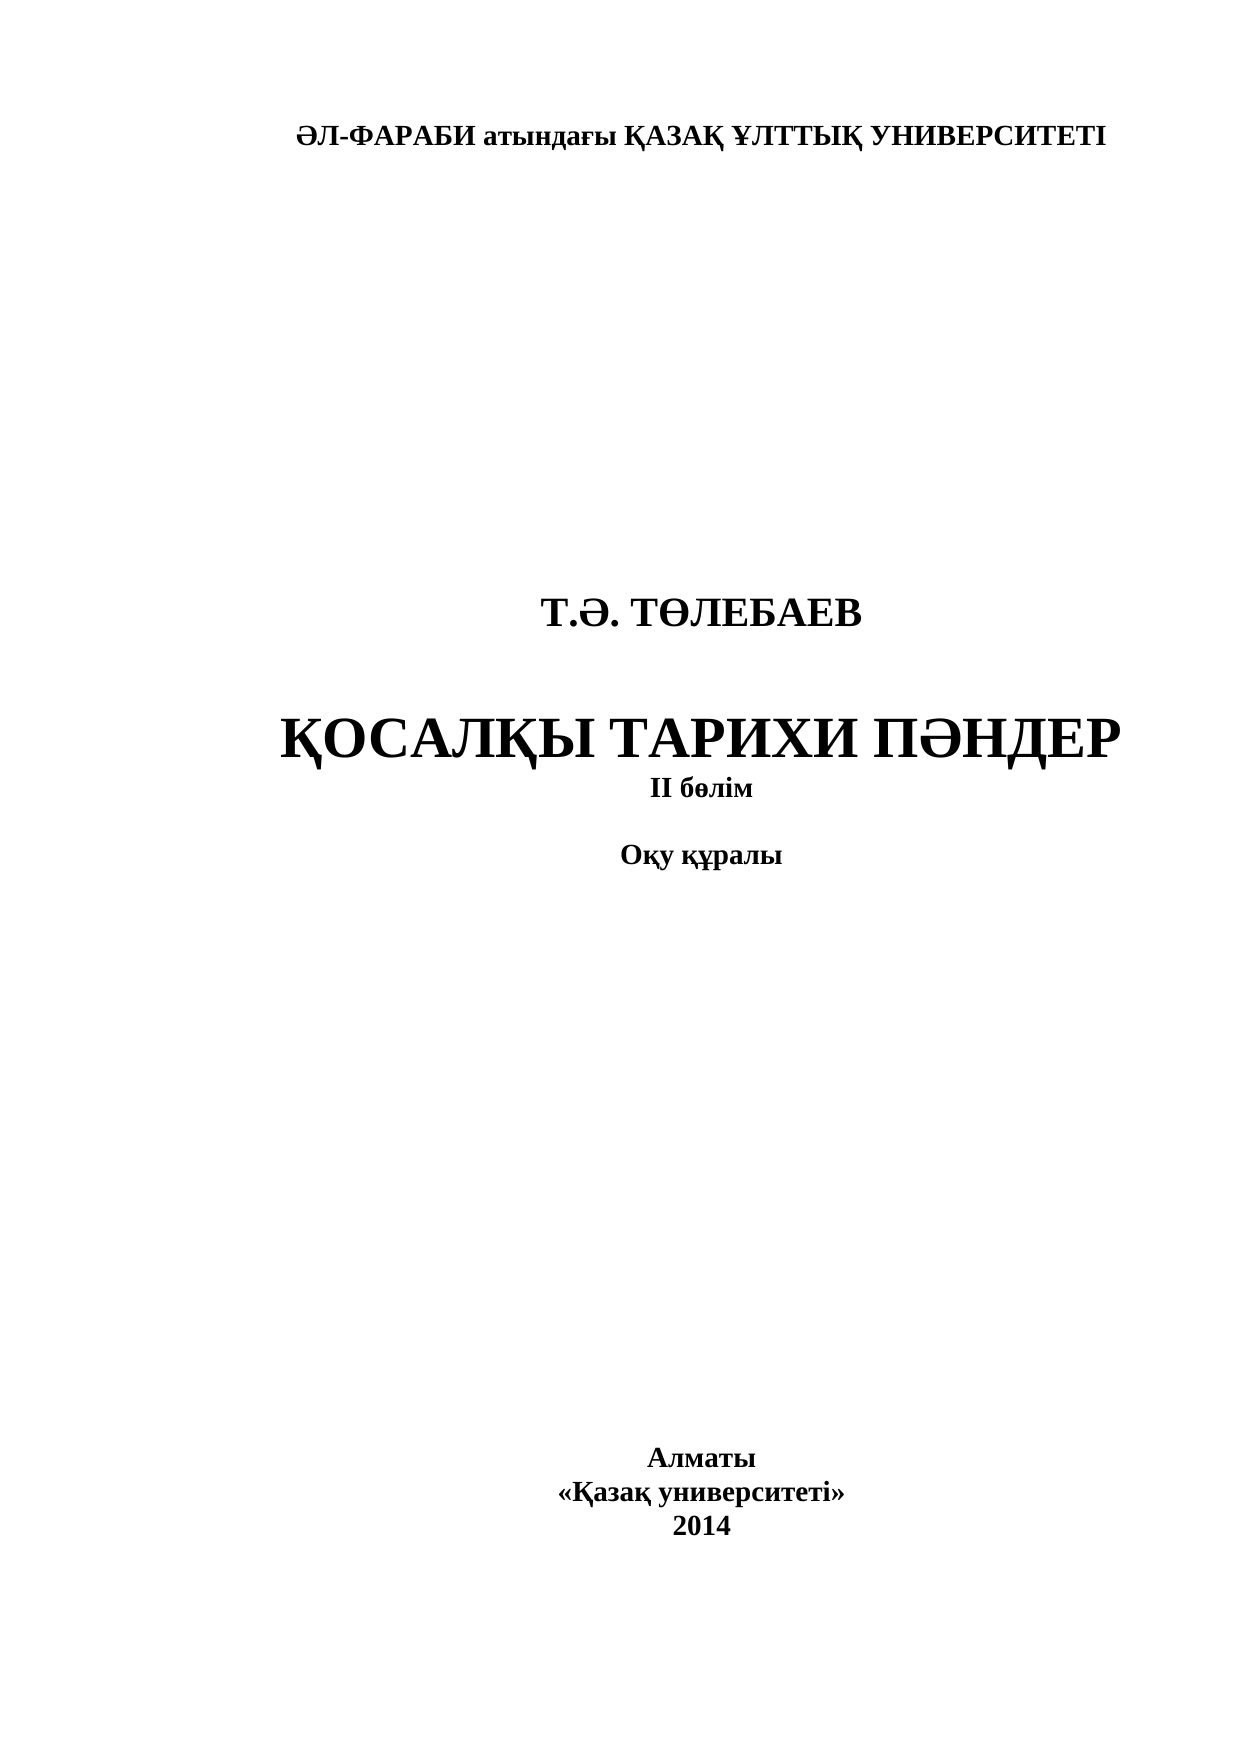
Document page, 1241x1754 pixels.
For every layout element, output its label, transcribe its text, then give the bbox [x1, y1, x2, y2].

text ӘЛ-ФАРАБИ атындағы ҚАЗАҚ ҰЛТТЫҚ УНИВЕРСИТЕТІ [177, 118, 1152, 152]
text Т.Ә. ТӨЛЕБАЕВ [177, 588, 1152, 636]
text Алматы [177, 1441, 1152, 1474]
text «Қазақ университеті» [177, 1474, 1152, 1508]
text ҚОСАЛҚЫ ТАРИХИ ПӘНДЕР [177, 703, 1152, 770]
text Оқу құралы [177, 837, 1152, 870]
text ІІ бөлім [177, 770, 1152, 803]
text 2014 [177, 1508, 1152, 1541]
